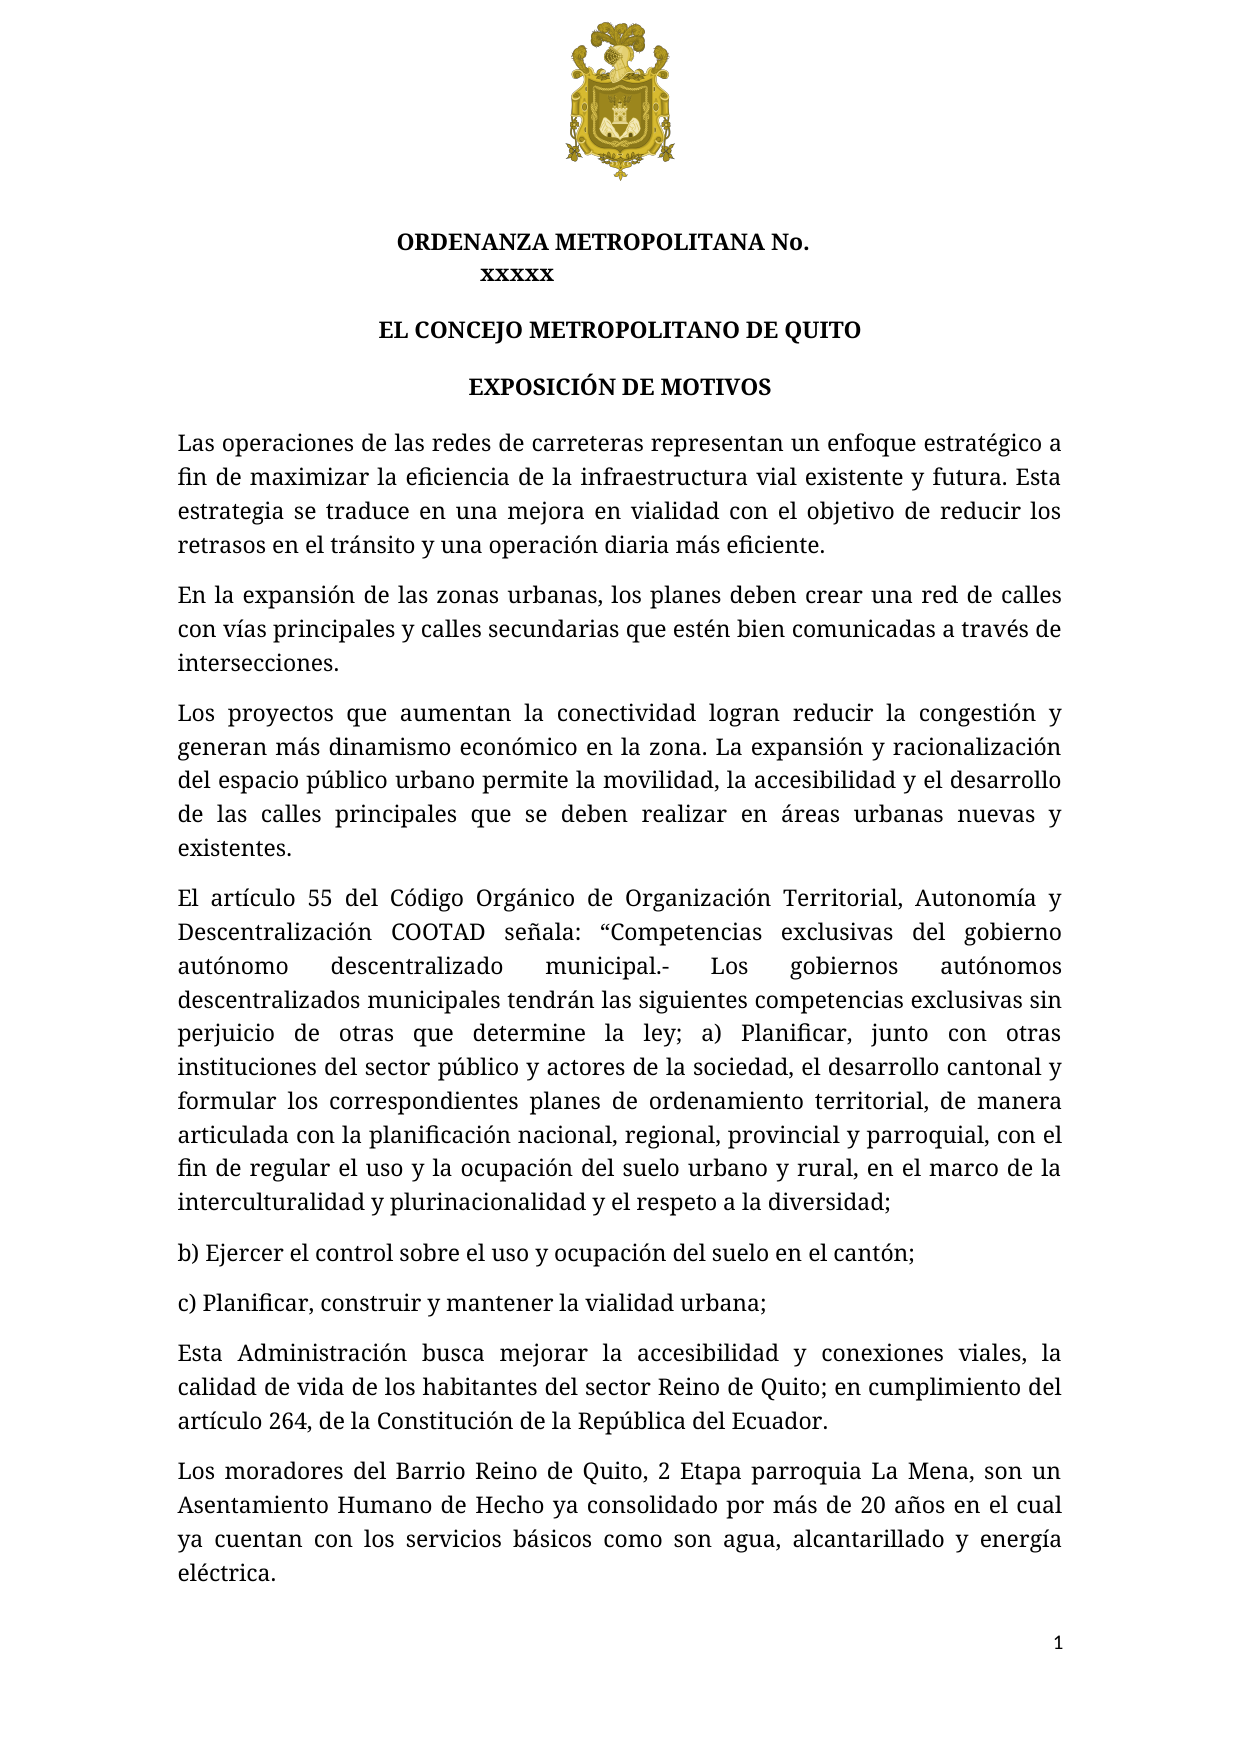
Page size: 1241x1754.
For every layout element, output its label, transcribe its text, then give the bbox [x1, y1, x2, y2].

text EL CONCEJO METROPOLITANO DE QUITO [177, 314, 1063, 345]
text Los proyectos que aumentan la conectividad logran reducir la congestión y generan más dinamismo económico en la zona. La expansión y racionalización del espacio público urbano permite la movilidad, la accesibilidad y el desarrollo de las calles principales que se deben realizar en áreas urbanas nuevas y existentes. [177, 697, 1063, 863]
text Esta Administración busca mejorar la accesibilidad y conexiones viales, la calidad de vida de los habitantes del sector Reino de Quito; en cumplimiento del artículo 264, de la Constitución de la República del Ecuador. [177, 1337, 1063, 1436]
text En la expansión de las zonas urbanas, los planes deben crear una red de calles con vías principales y calles secundarias que estén bien comunicadas a través de intersecciones. [177, 579, 1063, 678]
text El artículo 55 del Código Orgánico de Organización Territorial, Autonomía y Descentralización COOTAD señala: “Competencias exclusivas del gobierno autónomo descentralizado municipal.- Los gobiernos autónomos descentralizados municipales tendrán las siguientes competencias exclusivas sin perjuicio de otras que determine la ley; a) Planificar, junto con otras instituciones del sector público y actores de la sociedad, el desarrollo cantonal y formular los correspondientes planes de ordenamiento territorial, de manera articulada con la planificación nacional, regional, provincial y parroquial, con el fin de regular el uso y la ocupación del suelo urbano y rural, en el marco de la interculturalidad y plurinacionalidad y el respeto a la diversidad; [177, 882, 1063, 1217]
text Las operaciones de las redes de carreteras representan un enfoque estratégico a fin de maximizar la eficiencia de la infraestructura vial existente y futura. Esta estrategia se traduce en una mejora en vialidad con el objetivo de reducir los retrasos en el tránsito y una operación diaria más eficiente. [177, 427, 1063, 560]
text b) Ejercer el control sobre el uso y ocupación del suelo en el cantón; [177, 1236, 1063, 1268]
text EXPOSICIÓN DE MOTIVOS [177, 371, 1063, 402]
text Los moradores del Barrio Reino de Quito, 2 Etapa parroquia La Mena, son un Asentamiento Humano de Hecho ya consolidado por más de 20 años en el cual ya cuentan con los servicios básicos como son agua, alcantarillado y energía eléctrica. [177, 1455, 1063, 1588]
picture [564, 20, 676, 183]
text c) Planificar, construir y mantener la vialidad urbana; [177, 1287, 1063, 1318]
